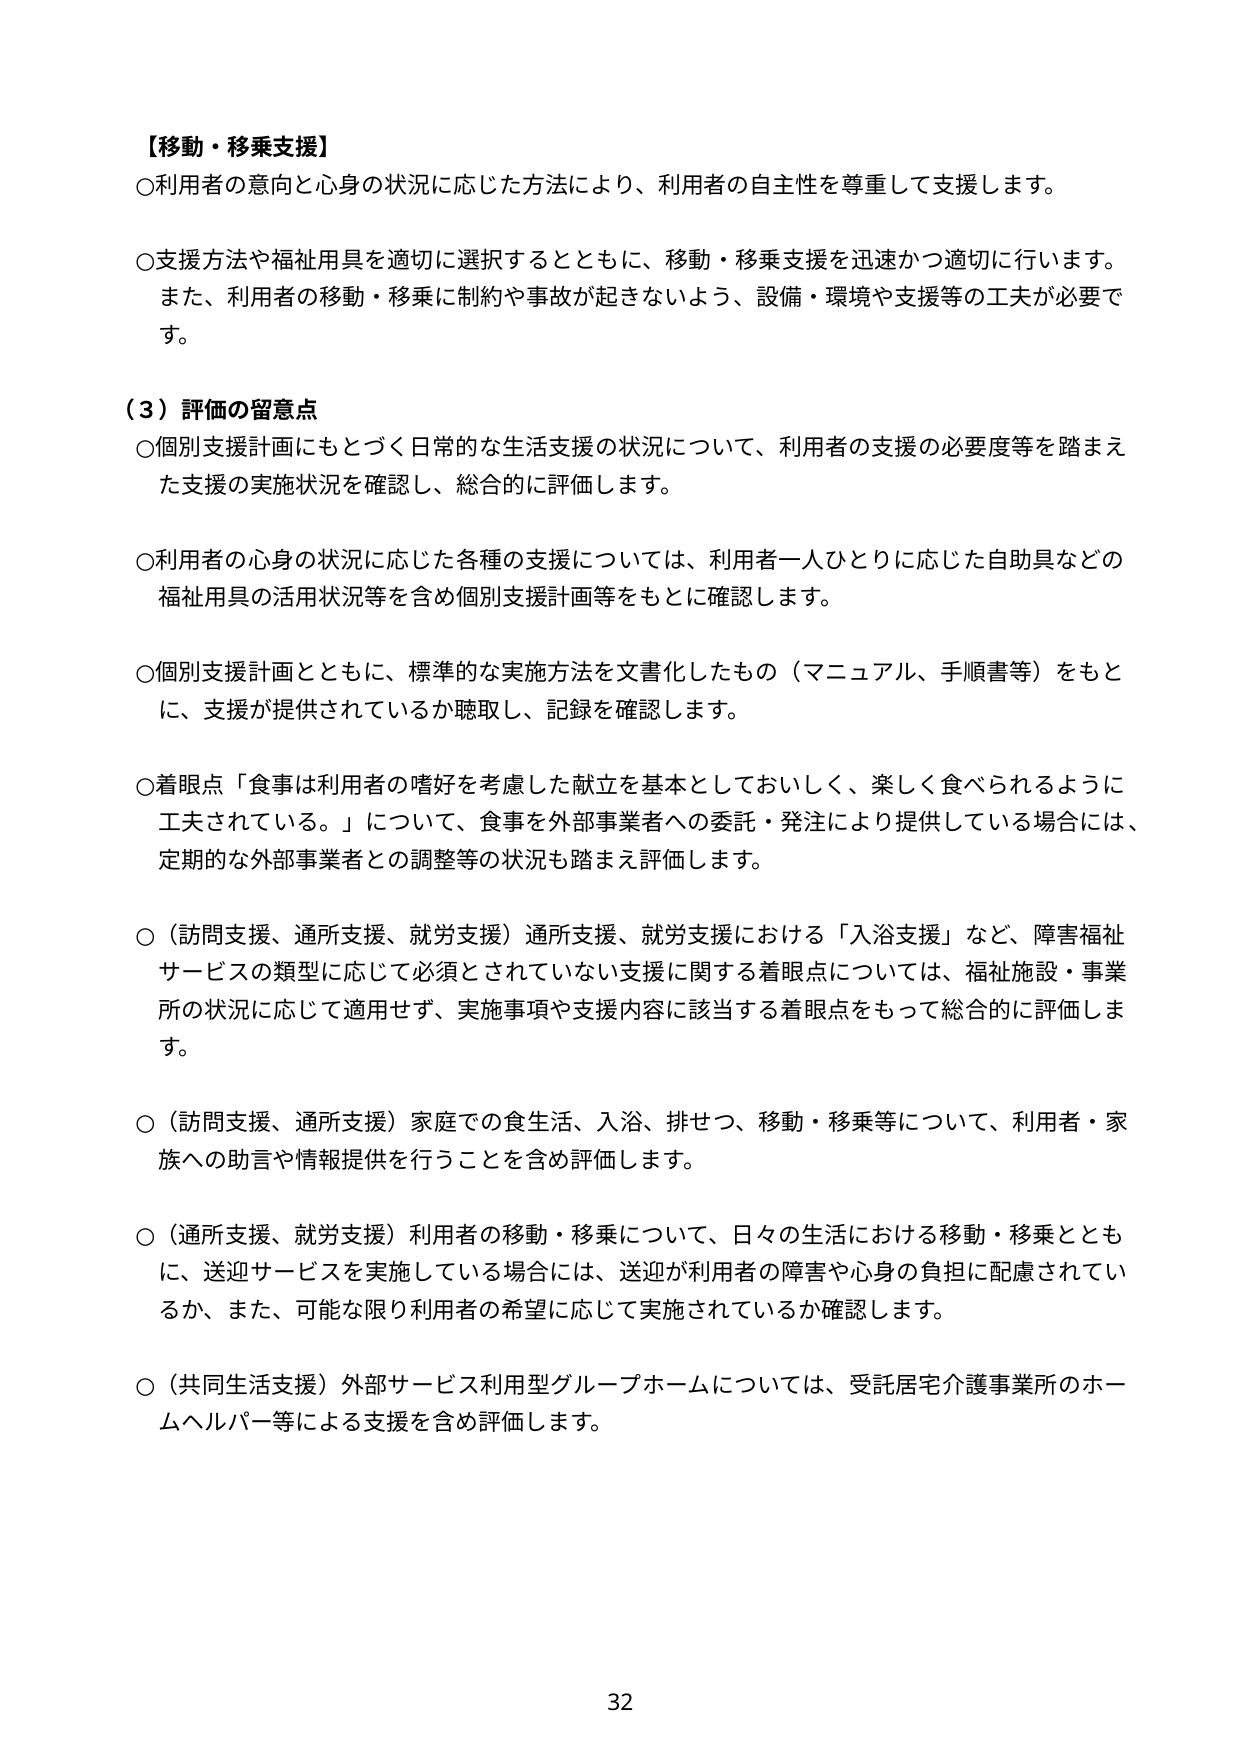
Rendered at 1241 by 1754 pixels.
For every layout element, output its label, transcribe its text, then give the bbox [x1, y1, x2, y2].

text ○利用者の意向と心身の状況に応じた方法により、利用者の自主性を尊重して支援します。 [112, 164, 1128, 202]
text ○（訪問支援、通所支援）家庭での食生活、入浴、排せつ、移動・移乗等について、利用者・家族への助言や情報提供を行うことを含め評価します。 [135, 1102, 1128, 1177]
text ○利用者の心身の状況に応じた各種の支援については、利用者一人ひとりに応じた自助具などの福祉用具の活用状況等を含め個別支援計画等をもとに確認します。 [135, 539, 1128, 614]
text ○個別支援計画とともに、標準的な実施方法を文書化したもの（マニュアル、手順書等）をもとに、支援が提供されているか聴取し、記録を確認します。 [135, 652, 1128, 727]
text ○着眼点「食事は利用者の嗜好を考慮した献立を基本としておいしく、楽しく食べられるように工夫されている。」について、食事を外部事業者への委託・発注により提供している場合には、定期的な外部事業者との調整等の状況も踏まえ評価します。 [135, 764, 1128, 877]
text 【移動・移乗支援】 [112, 127, 1128, 164]
text ○（訪問支援、通所支援、就労支援）通所支援、就労支援における「入浴支援」など、障害福祉サービスの類型に応じて必須とされていない支援に関する着眼点については、福祉施設・事業所の状況に応じて適用せず、実施事項や支援内容に該当する着眼点をもって総合的に評価します。 [135, 914, 1128, 1064]
text ○（通所支援、就労支援）利用者の移動・移乗について、日々の生活における移動・移乗とともに、送迎サービスを実施している場合には、送迎が利用者の障害や心身の負担に配慮されているか、また、可能な限り利用者の希望に応じて実施されているか確認します。 [135, 1214, 1128, 1327]
text ○個別支援計画にもとづく日常的な生活支援の状況について、利用者の支援の必要度等を踏まえた支援の実施状況を確認し、総合的に評価します。 [135, 427, 1128, 502]
text ○（共同生活支援）外部サービス利用型グループホームについては、受託居宅介護事業所のホームヘルパー等による支援を含め評価します。 [135, 1364, 1128, 1439]
text ○支援方法や福祉用具を適切に選択するとともに、移動・移乗支援を迅速かつ適切に行います。また、利用者の移動・移乗に制約や事故が起きないよう、設備・環境や支援等の工夫が必要です。 [135, 239, 1128, 352]
text （３）評価の留意点 [112, 389, 1128, 427]
